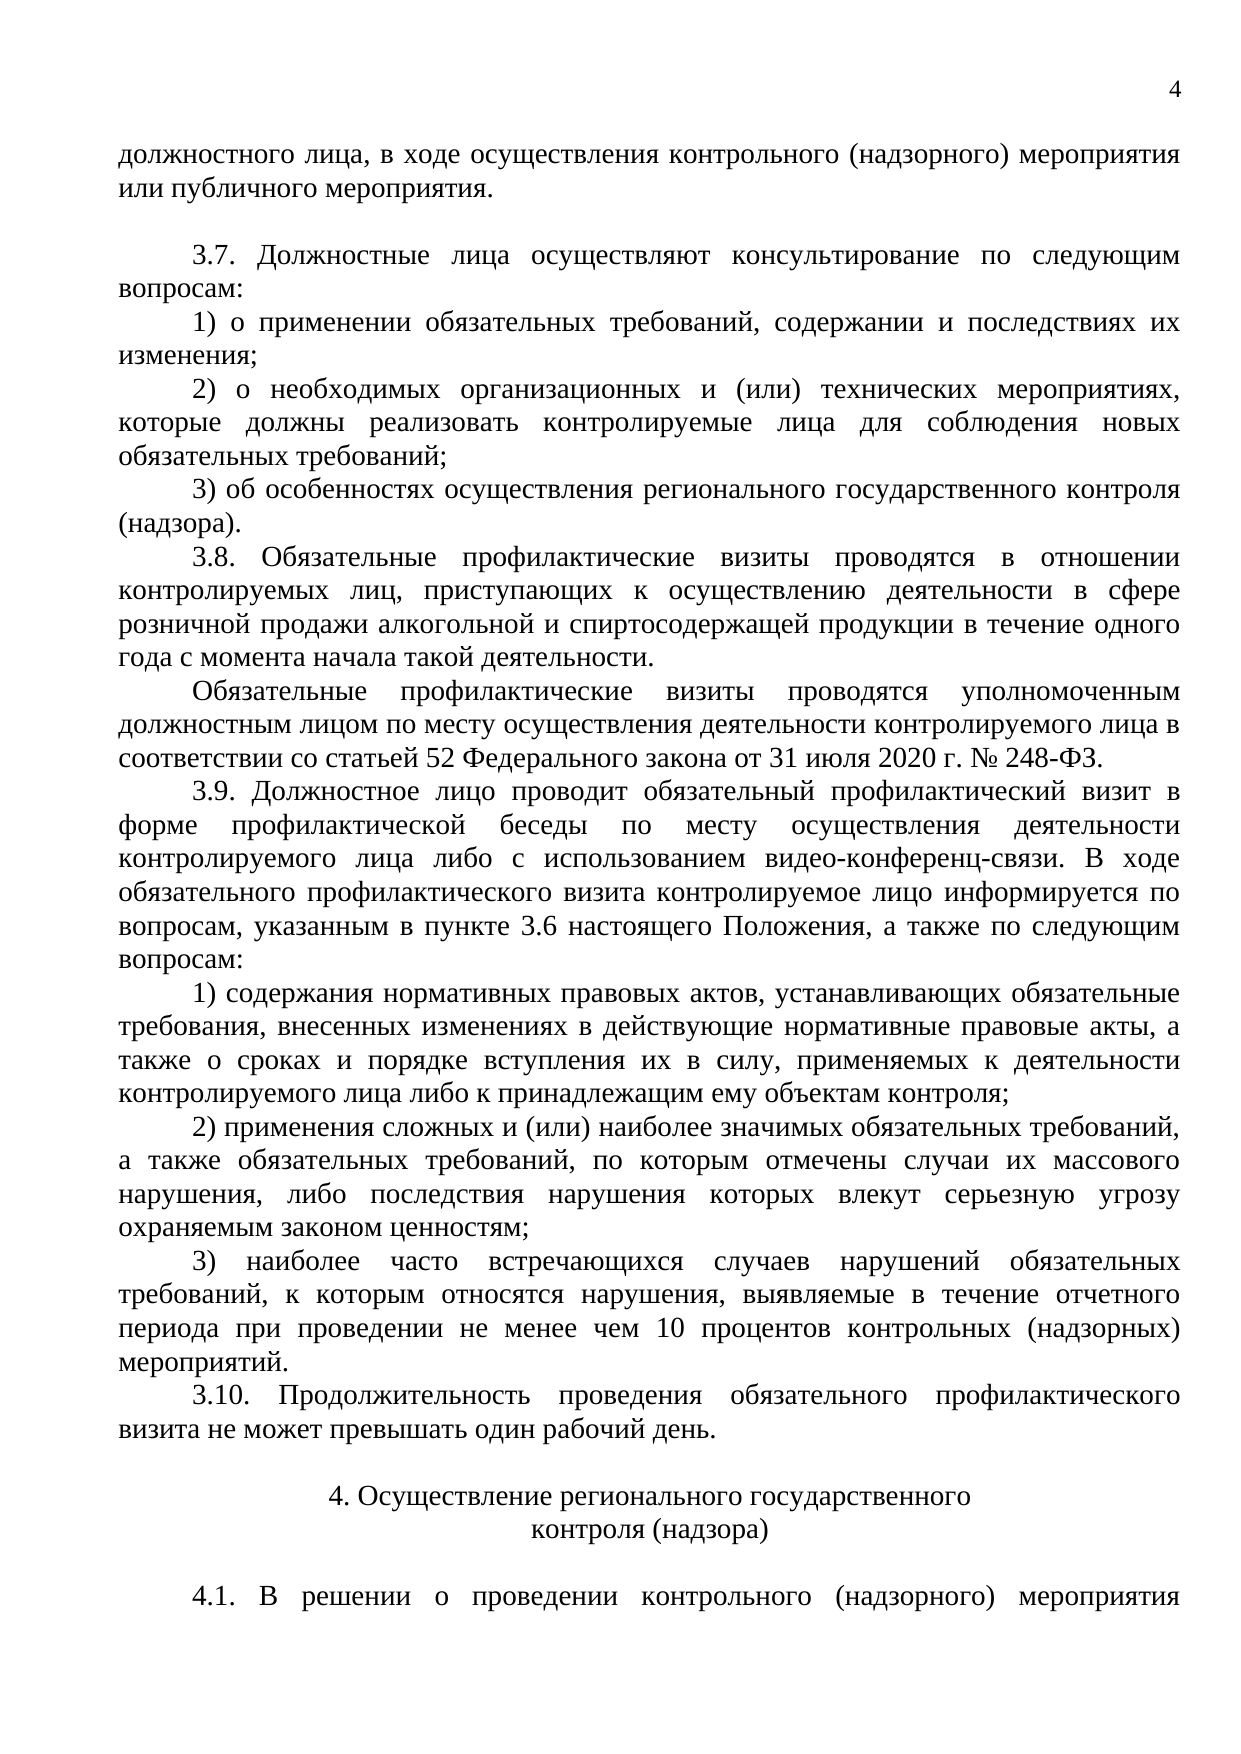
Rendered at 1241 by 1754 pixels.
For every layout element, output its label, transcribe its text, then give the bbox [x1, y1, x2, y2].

title 2) о необходимых организационных и (или) технических мероприятиях, которые должны реализовать контролируемые лица для соблюдения новых обязательных требований; [118, 371, 1181, 472]
title 3.7. Должностные лица осуществляют консультирование по следующим вопросам: [118, 237, 1181, 304]
title Обязательные профилактические визиты проводятся уполномоченным должностным лицом по месту осуществления деятельности контролируемого лица в соответствии со статьей 52 Федерального закона от 31 июля 2020 г. № 248-ФЗ. [118, 673, 1181, 773]
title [118, 1578, 1181, 1612]
title 1) о применении обязательных требований, содержании и последствиях их изменения; [118, 304, 1181, 371]
title 3.8. Обязательные профилактические визиты проводятся в отношении контролируемых лиц, приступающих к осуществлению деятельности в сфере розничной продажи алкогольной и спиртосодержащей продукции в течение одного года с момента начала такой деятельности. [118, 539, 1181, 673]
title 3) наиболее часто встречающихся случаев нарушений обязательных требований, к которым относятся нарушения, выявляемые в течение отчетного периода при проведении не менее чем 10 процентов контрольных (надзорных) мероприятий. [118, 1243, 1181, 1377]
title 4. Осуществление регионального государственного [118, 1478, 1181, 1511]
title 3.10. Продолжительность проведения обязательного профилактического визита не может превышать один рабочий день. [118, 1377, 1181, 1444]
title 3.9. Должностное лицо проводит обязательный профилактический визит в форме профилактической беседы по месту осуществления деятельности контролируемого лица либо с использованием видео-конференц-связи. В ходе обязательного профилактического визита контролируемое лицо информируется по вопросам, указанным в пункте 3.6 настоящего Положения, а также по следующим вопросам: [118, 773, 1181, 975]
title 3) об особенностях осуществления регионального государственного контроля (надзора). [118, 472, 1181, 539]
title 1) содержания нормативных правовых актов, устанавливающих обязательные требования, внесенных изменениях в действующие нормативные правовые акты, а также о сроках и порядке вступления их в силу, применяемых к деятельности контролируемого лица либо к принадлежащим ему объектам контроля; [118, 975, 1181, 1109]
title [118, 136, 1181, 203]
title контроля (надзора) [118, 1511, 1181, 1545]
title 2) применения сложных и (или) наиболее значимых обязательных требований, а также обязательных требований, по которым отмечены случаи их массового нарушения, либо последствия нарушения которых влекут серьезную угрозу охраняемым законом ценностям; [118, 1109, 1181, 1243]
